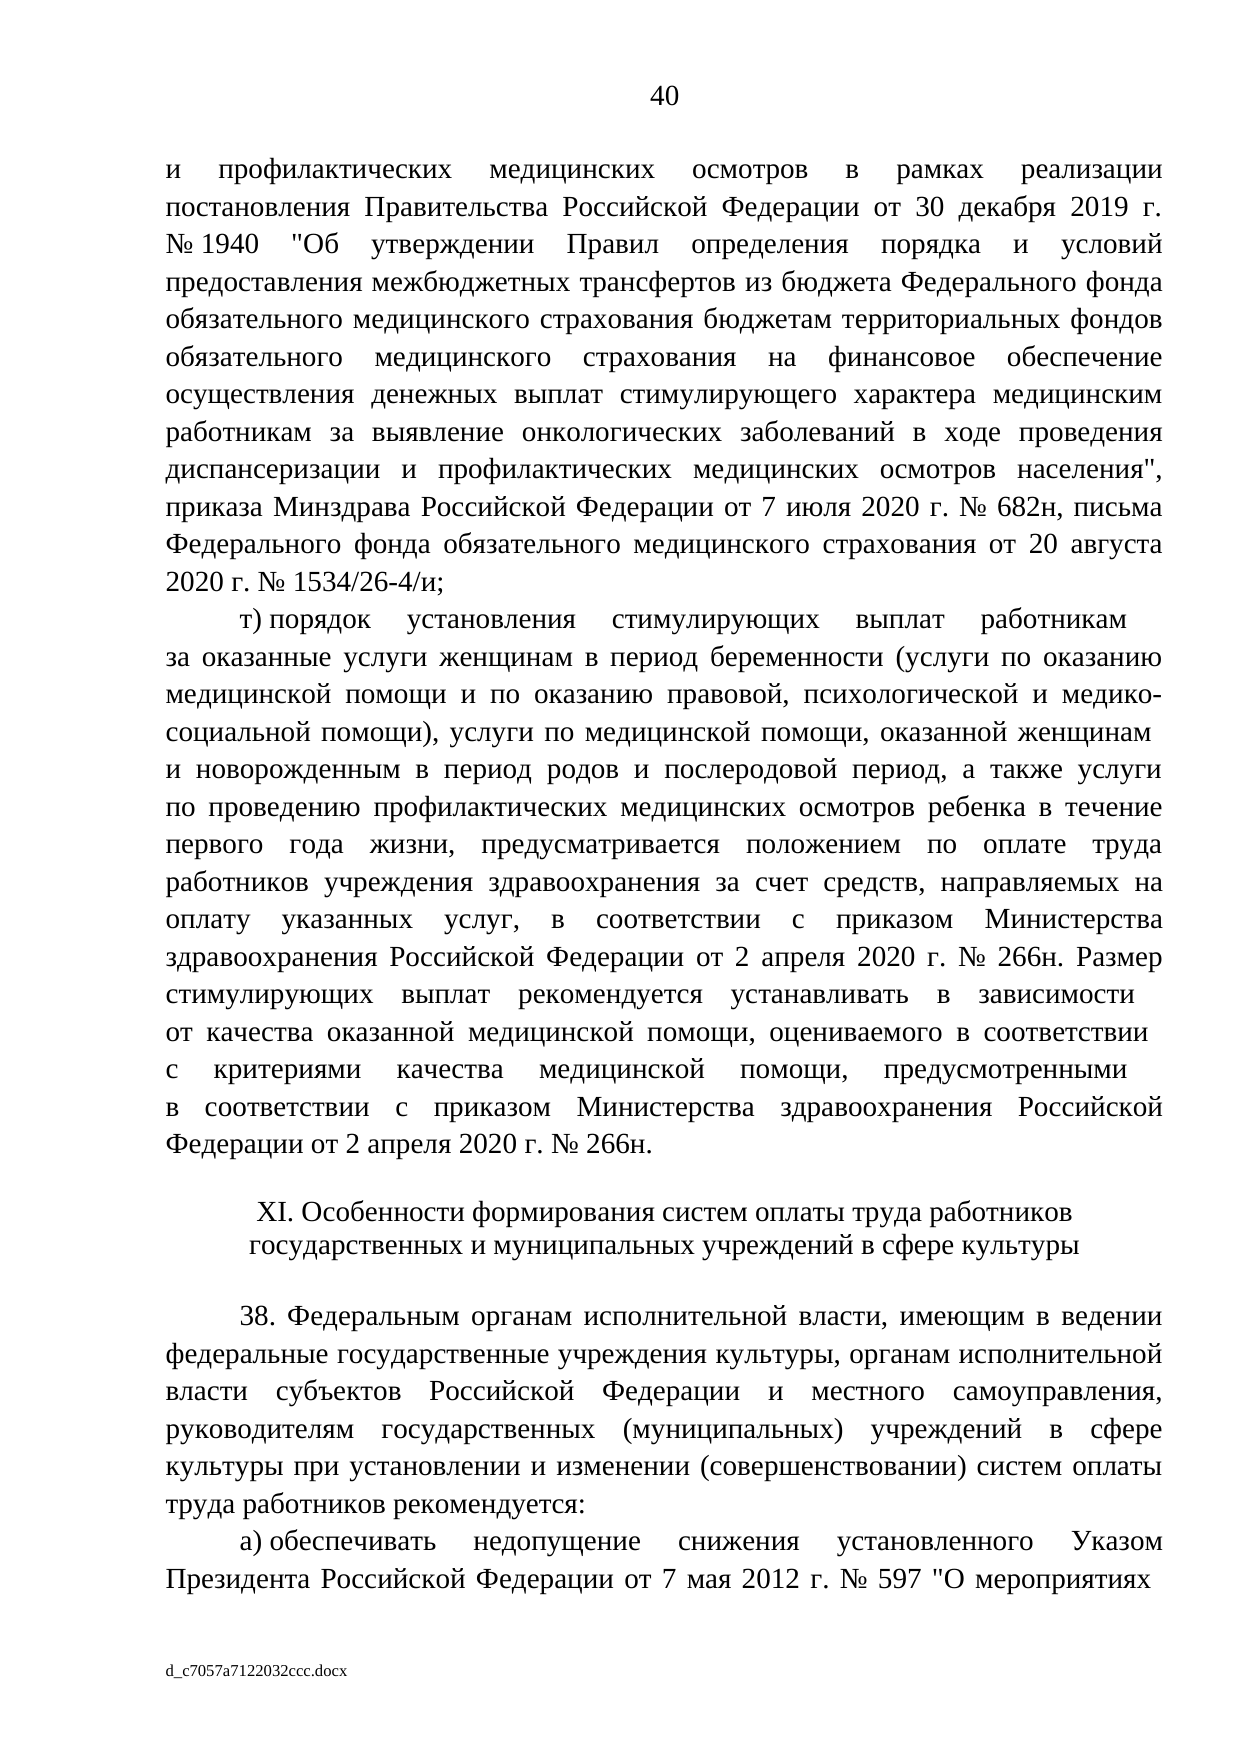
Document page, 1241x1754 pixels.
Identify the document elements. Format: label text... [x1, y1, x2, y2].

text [165, 148, 1163, 598]
text XI. Особенности формирования систем оплаты труда работников [165, 1194, 1163, 1227]
text государственных и муниципальных учреждений в сфере культуры [165, 1227, 1163, 1261]
text 38. Федеральным органам исполнительной власти, имеющим в ведении федеральные государственные учреждения культуры, органам исполнительной власти субъектов Российской Федерации и местного самоуправления, руководителям государственных (муниципальных) учреждений в сфере культуры при установлении и изменении (совершенствовании) систем оплаты труда работников рекомендуется: [165, 1294, 1163, 1519]
text т) порядок установления стимулирующих выплат работникам за оказанные услуги женщинам в период беременности (услуги по оказанию медицинской помощи и по оказанию правовой, психологической и медико-социальной помощи), услуги по медицинской помощи, оказанной женщинам и новорожденным в период родов и послеродовой период, а также услуги по проведению профилактических медицинских осмотров ребенка в течение первого года жизни, предусматривается положением по оплате труда работников учреждения здравоохранения за счет средств, направляемых на оплату указанных услуг, в соответствии с приказом Министерства здравоохранения Российской Федерации от 2 апреля 2020 г. № 266н. Размер стимулирующих выплат рекомендуется устанавливать в зависимости от качества оказанной медицинской помощи, оцениваемого в соответствии с критериями качества медицинской помощи, предусмотренными в соответствии с приказом Министерства здравоохранения Российской Федерации от 2 апреля 2020 г. № 266н. [165, 598, 1163, 1160]
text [165, 1519, 1163, 1594]
